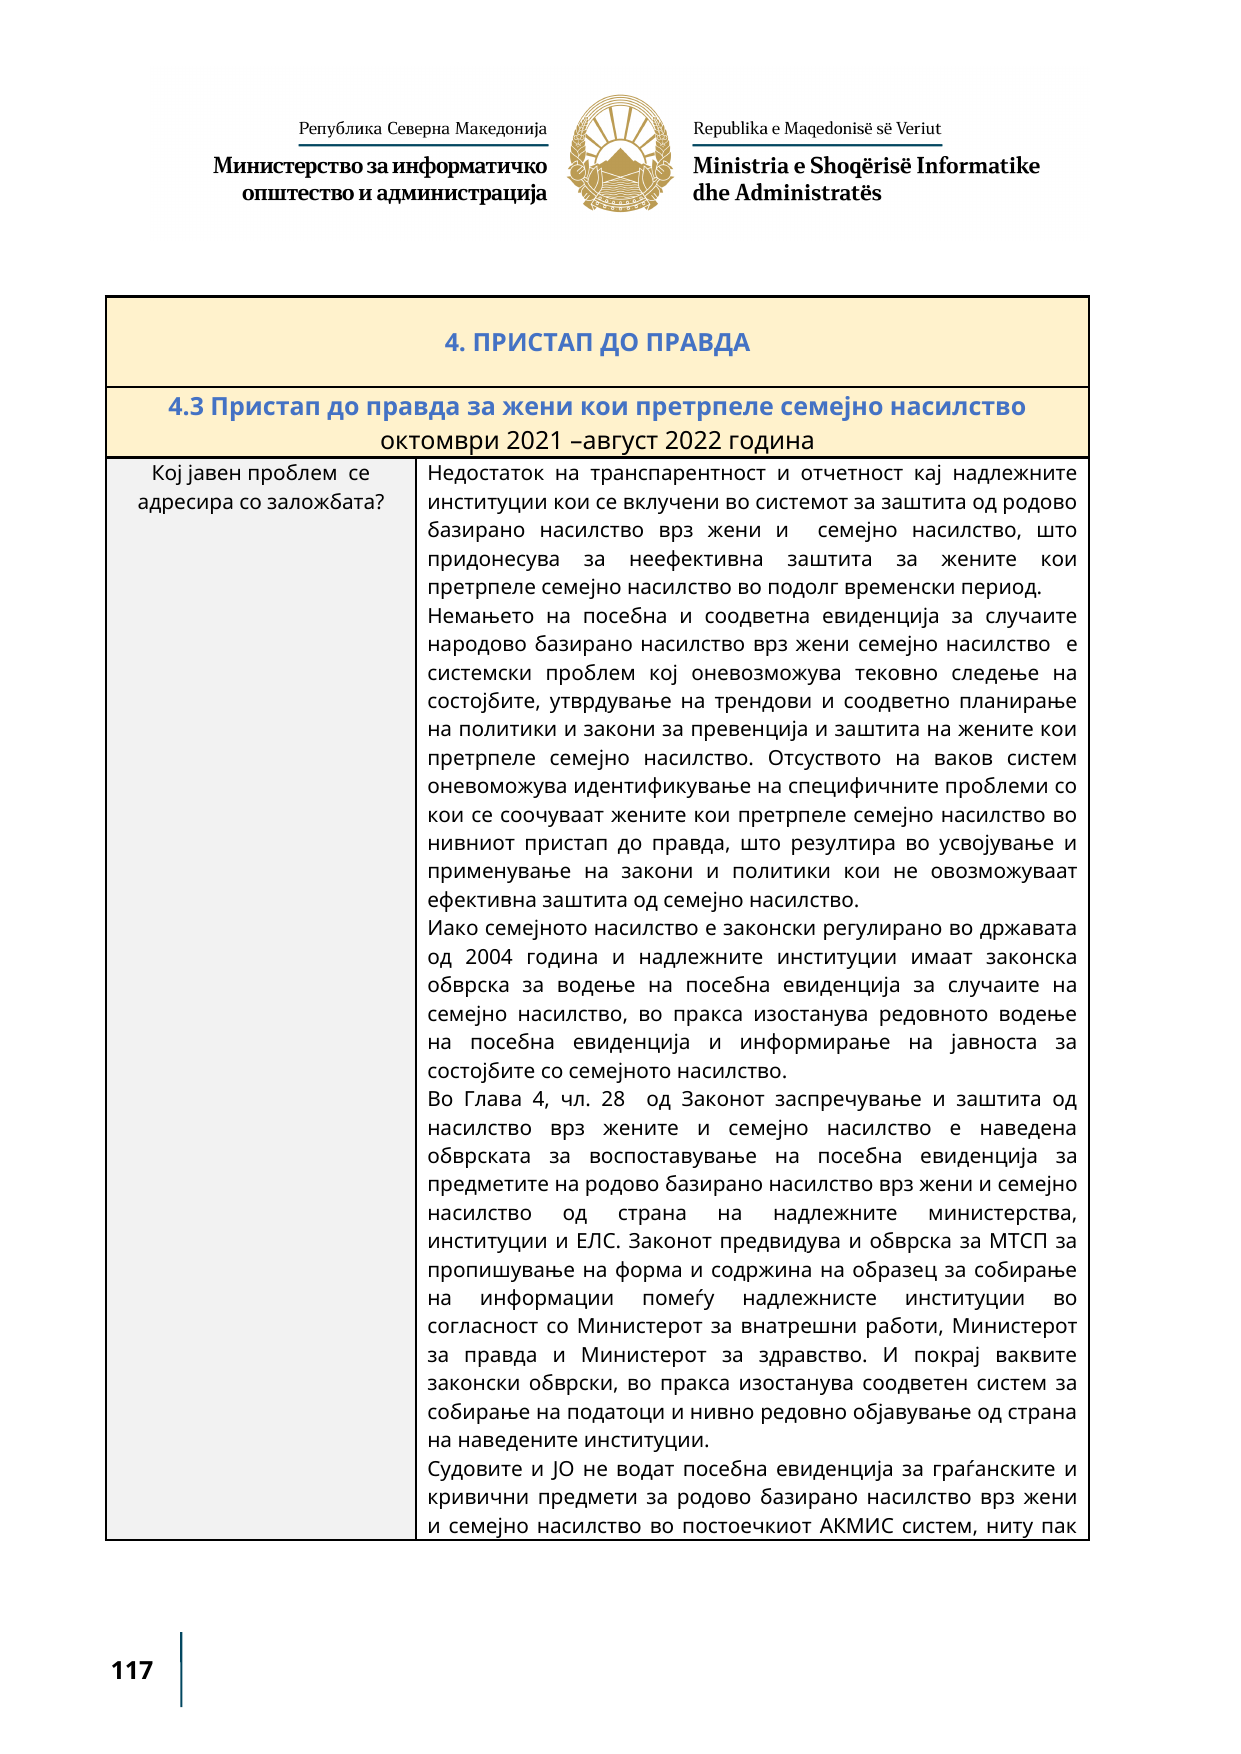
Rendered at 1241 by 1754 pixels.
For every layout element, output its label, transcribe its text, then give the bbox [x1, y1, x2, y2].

table_cell 4.3 Пристап до правда за жени кои претрпеле семејно насилство октомври 2021 –август 2022 година [107, 388, 1088, 456]
table_cell Кој јавен проблем се адресира со заложбата? [107, 459, 415, 1539]
picture [150, 66, 1091, 241]
table_header 4. ПРИСТАП ДО ПРАВДА [107, 298, 1088, 386]
